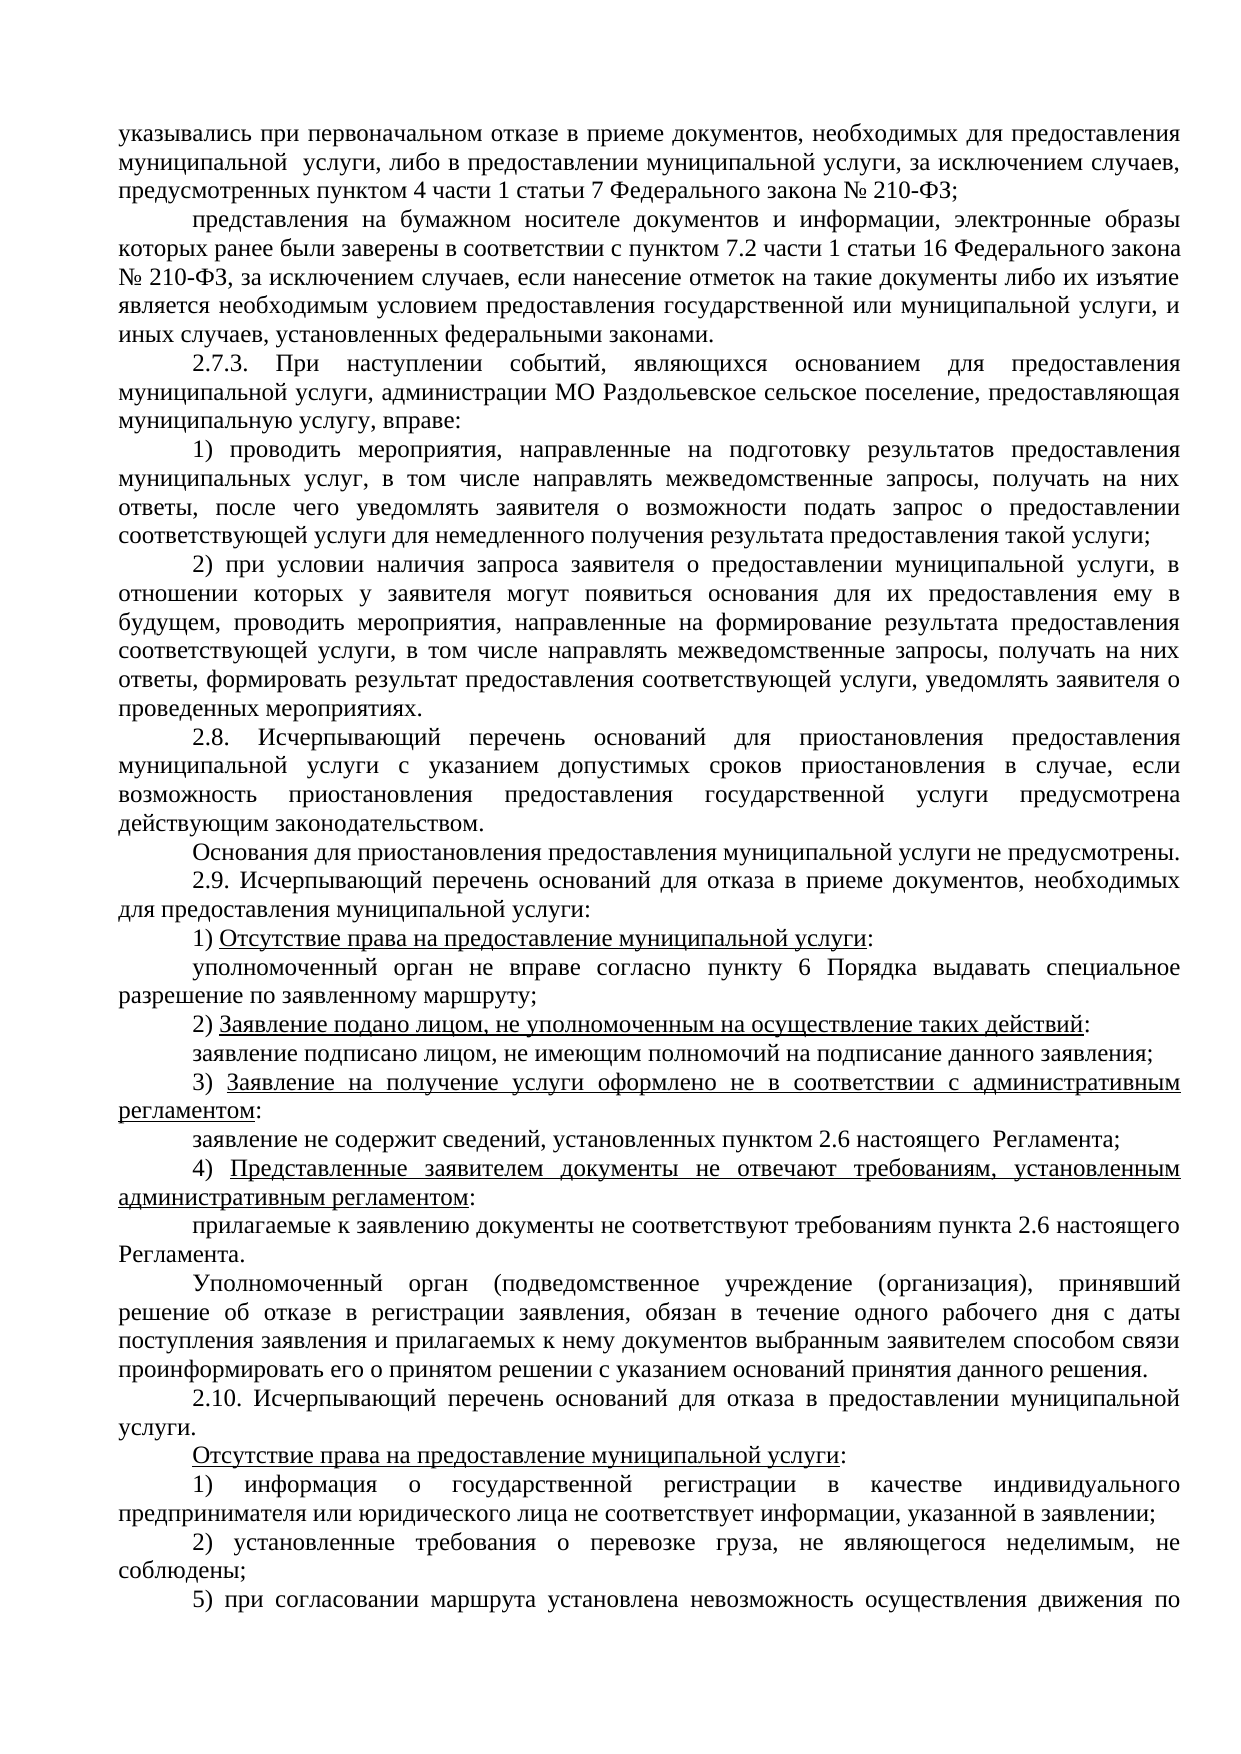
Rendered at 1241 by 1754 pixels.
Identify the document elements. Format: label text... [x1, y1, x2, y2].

text 3) Заявление на получение услуги оформлено не в соответствии с административным регламентом: [118, 1067, 1181, 1124]
text 2) установленные требования о перевозке груза, не являющегося неделимым, не соблюдены; [118, 1527, 1181, 1584]
text Уполномоченный орган (подведомственное учреждение (организация), принявший решение об отказе в регистрации заявления, обязан в течение одного рабочего дня с даты поступления заявления и прилагаемых к нему документов выбранным заявителем способом связи проинформировать его о принятом решении с указанием оснований принятия данного решения. [118, 1268, 1181, 1383]
text 1) проводить мероприятия, направленные на подготовку результатов предоставления муниципальных услуг, в том числе направлять межведомственные запросы, получать на них ответы, после чего уведомлять заявителя о возможности подать запрос о предоставлении соответствующей услуги для немедленного получения результата предоставления такой услуги; [118, 434, 1181, 549]
text 1) информация о государственной регистрации в качестве индивидуального предпринимателя или юридического лица не соответствует информации, указанной в заявлении; [118, 1469, 1181, 1527]
text 1) Отсутствие права на предоставление муниципальной услуги: [118, 923, 1181, 952]
text уполномоченный орган не вправе согласно пункту 6 Порядка выдавать специальное разрешение по заявленному маршруту; [118, 952, 1181, 1009]
text 2.10. Исчерпывающий перечень оснований для отказа в предоставлении муниципальной услуги. [118, 1383, 1181, 1441]
text Основания для приостановления предоставления муниципальной услуги не предусмотрены. [118, 837, 1181, 866]
text Отсутствие права на предоставление муниципальной услуги: [118, 1441, 1181, 1469]
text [118, 1584, 1181, 1613]
text 2.9. Исчерпывающий перечень оснований для отказа в приеме документов, необходимых для предоставления муниципальной услуги: [118, 866, 1181, 923]
text 2.7.3. При наступлении событий, являющихся основанием для предоставления муниципальной услуги, администрации МО Раздольевское сельское поселение, предоставляющая муниципальную услугу, вправе: [118, 348, 1181, 434]
text заявление подписано лицом, не имеющим полномочий на подписание данного заявления; [118, 1038, 1181, 1067]
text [118, 118, 1181, 204]
text представления на бумажном носителе документов и информации, электронные образы которых ранее были заверены в соответствии с пунктом 7.2 части 1 статьи 16 Федерального закона № 210-ФЗ, за исключением случаев, если нанесение отметок на такие документы либо их изъятие является необходимым условием предоставления государственной или муниципальной услуги, и иных случаев, установленных федеральными законами. [118, 204, 1181, 348]
text 2) при условии наличия запроса заявителя о предоставлении муниципальной услуги, в отношении которых у заявителя могут появиться основания для их предоставления ему в будущем, проводить мероприятия, направленные на формирование результата предоставления соответствующей услуги, в том числе направлять межведомственные запросы, получать на них ответы, формировать результат предоставления соответствующей услуги, уведомлять заявителя о проведенных мероприятиях. [118, 549, 1181, 722]
text 4) Представленные заявителем документы не отвечают требованиям, установленным административным регламентом: [118, 1153, 1181, 1211]
text 2.8. Исчерпывающий перечень оснований для приостановления предоставления муниципальной услуги с указанием допустимых сроков приостановления в случае, если возможность приостановления предоставления государственной услуги предусмотрена действующим законодательством. [118, 722, 1181, 837]
text заявление не содержит сведений, установленных пунктом 2.6 настоящего Регламента; [118, 1124, 1181, 1153]
text 2) Заявление подано лицом, не уполномоченным на осуществление таких действий: [118, 1009, 1181, 1038]
text прилагаемые к заявлению документы не соответствуют требованиям пункта 2.6 настоящего Регламента. [118, 1211, 1181, 1268]
